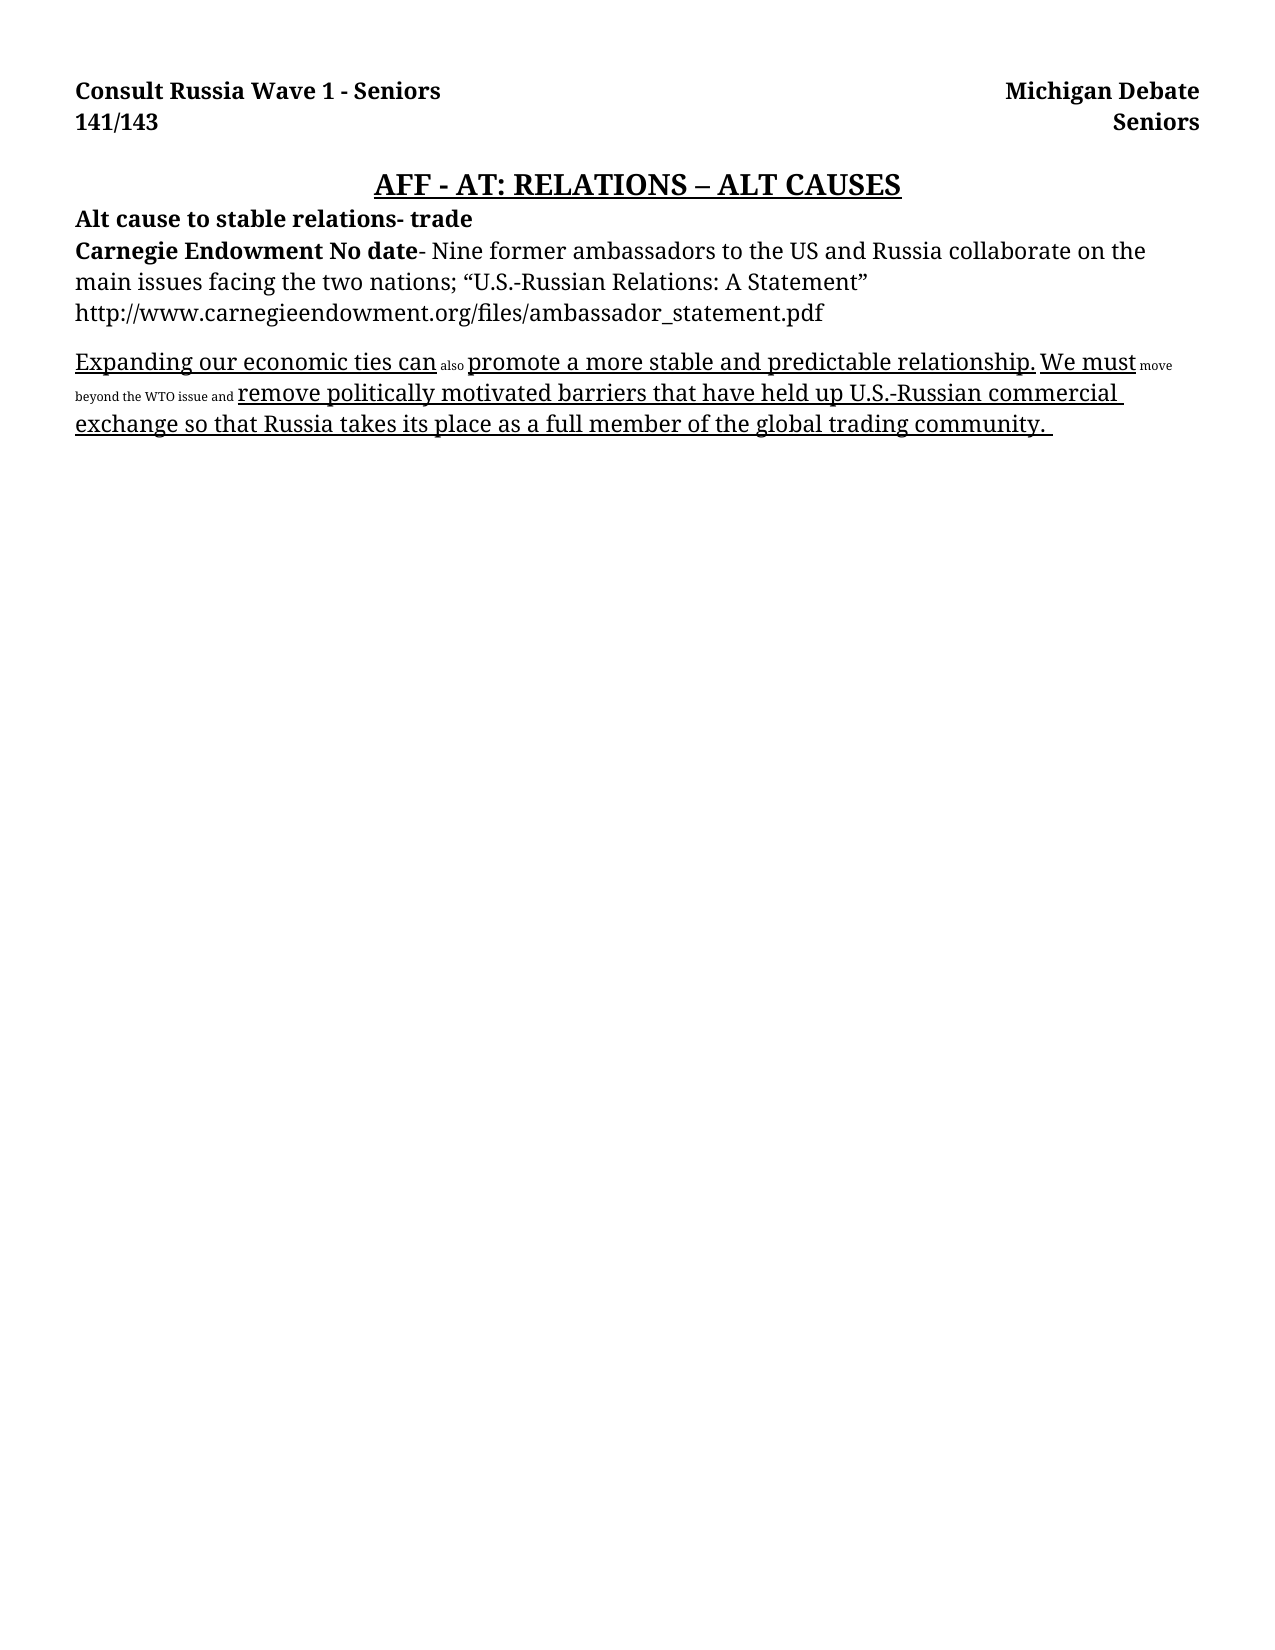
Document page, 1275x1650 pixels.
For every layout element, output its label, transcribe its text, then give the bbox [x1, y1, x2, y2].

text Alt cause to stable relations- trade [75, 203, 1200, 235]
subtitle AFF - AT: Relations – Alt Causes [75, 164, 1200, 203]
text Carnegie Endowment No date- Nine former ambassadors to the US and Russia collaborate on the main issues facing the two nations; “U.S.-Russian Relations: A Statement” http://www.carnegieendowment.org/files/ambassador_statement.pdf [75, 235, 1200, 328]
text Expanding our economic ties can also promote a more stable and predictable relationship. We must move beyond the WTO issue and remove politically motivated barriers that have held up U.S.-Russian commercial exchange so that Russia takes its place as a full member of the global trading community. [75, 346, 1200, 439]
